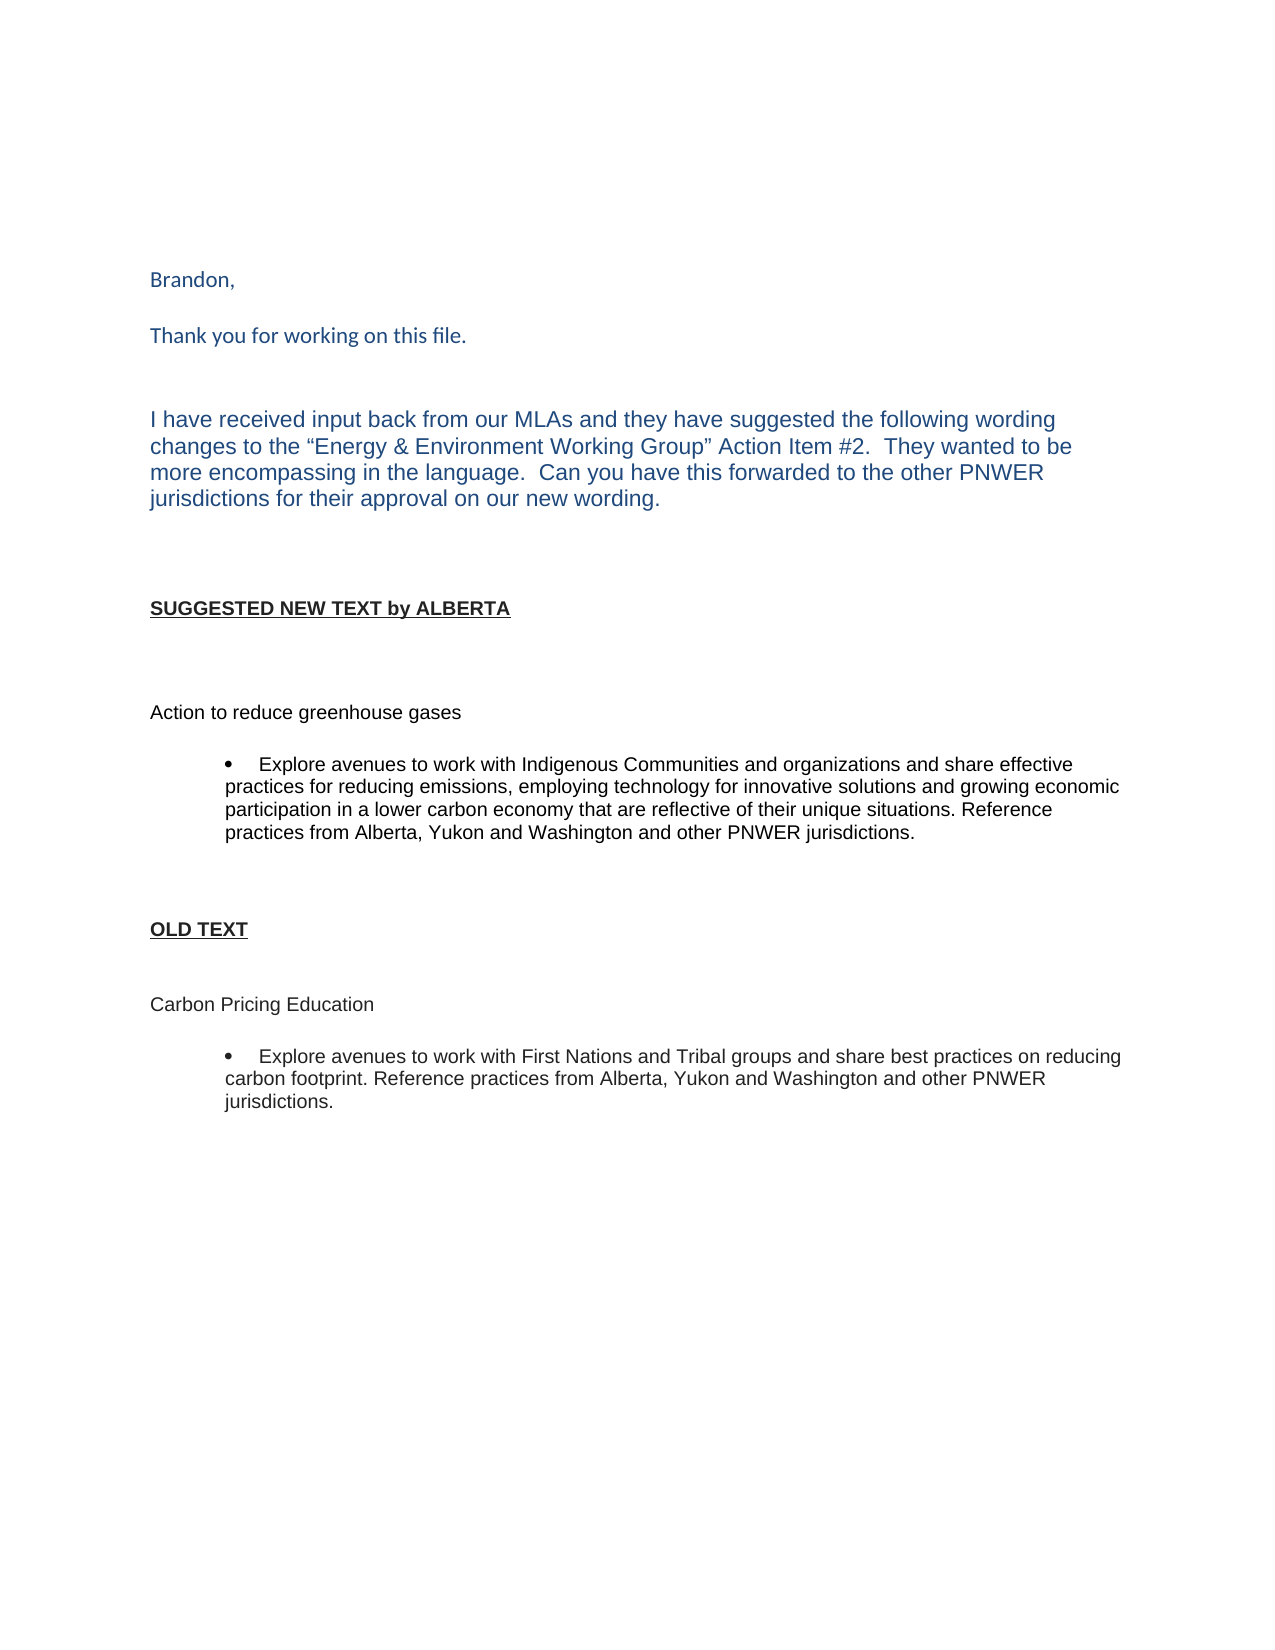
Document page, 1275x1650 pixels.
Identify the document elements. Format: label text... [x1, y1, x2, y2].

text Action to reduce greenhouse gases [150, 701, 1125, 723]
text SUGGESTED NEW TEXT by ALBERTA [150, 597, 1125, 619]
text I have received input back from our MLAs and they have suggested the following wording changes to the “Energy & Environment Working Group” Action Item #2. They wanted to be more encompassing in the language. Can you have this forwarded to the other PNWER jurisdictions for their approval on our new wording. [150, 406, 1125, 512]
text  Explore avenues to work with First Nations and Tribal groups and share best practices on reducing carbon footprint. Reference practices from Alberta, Yukon and Washington and other PNWER jurisdictions. [225, 1044, 1125, 1113]
text Brandon, [150, 265, 1125, 293]
text OLD TEXT [150, 918, 1125, 941]
text  Explore avenues to work with Indigenous Communities and organizations and share effective practices for reducing emissions, employing technology for innovative solutions and growing economic participation in a lower carbon economy that are reflective of their unique situations. Reference practices from Alberta, Yukon and Washington and other PNWER jurisdictions. [225, 752, 1125, 843]
text Thank you for working on this file. [150, 321, 1125, 349]
text Carbon Pricing Education [150, 993, 1125, 1015]
